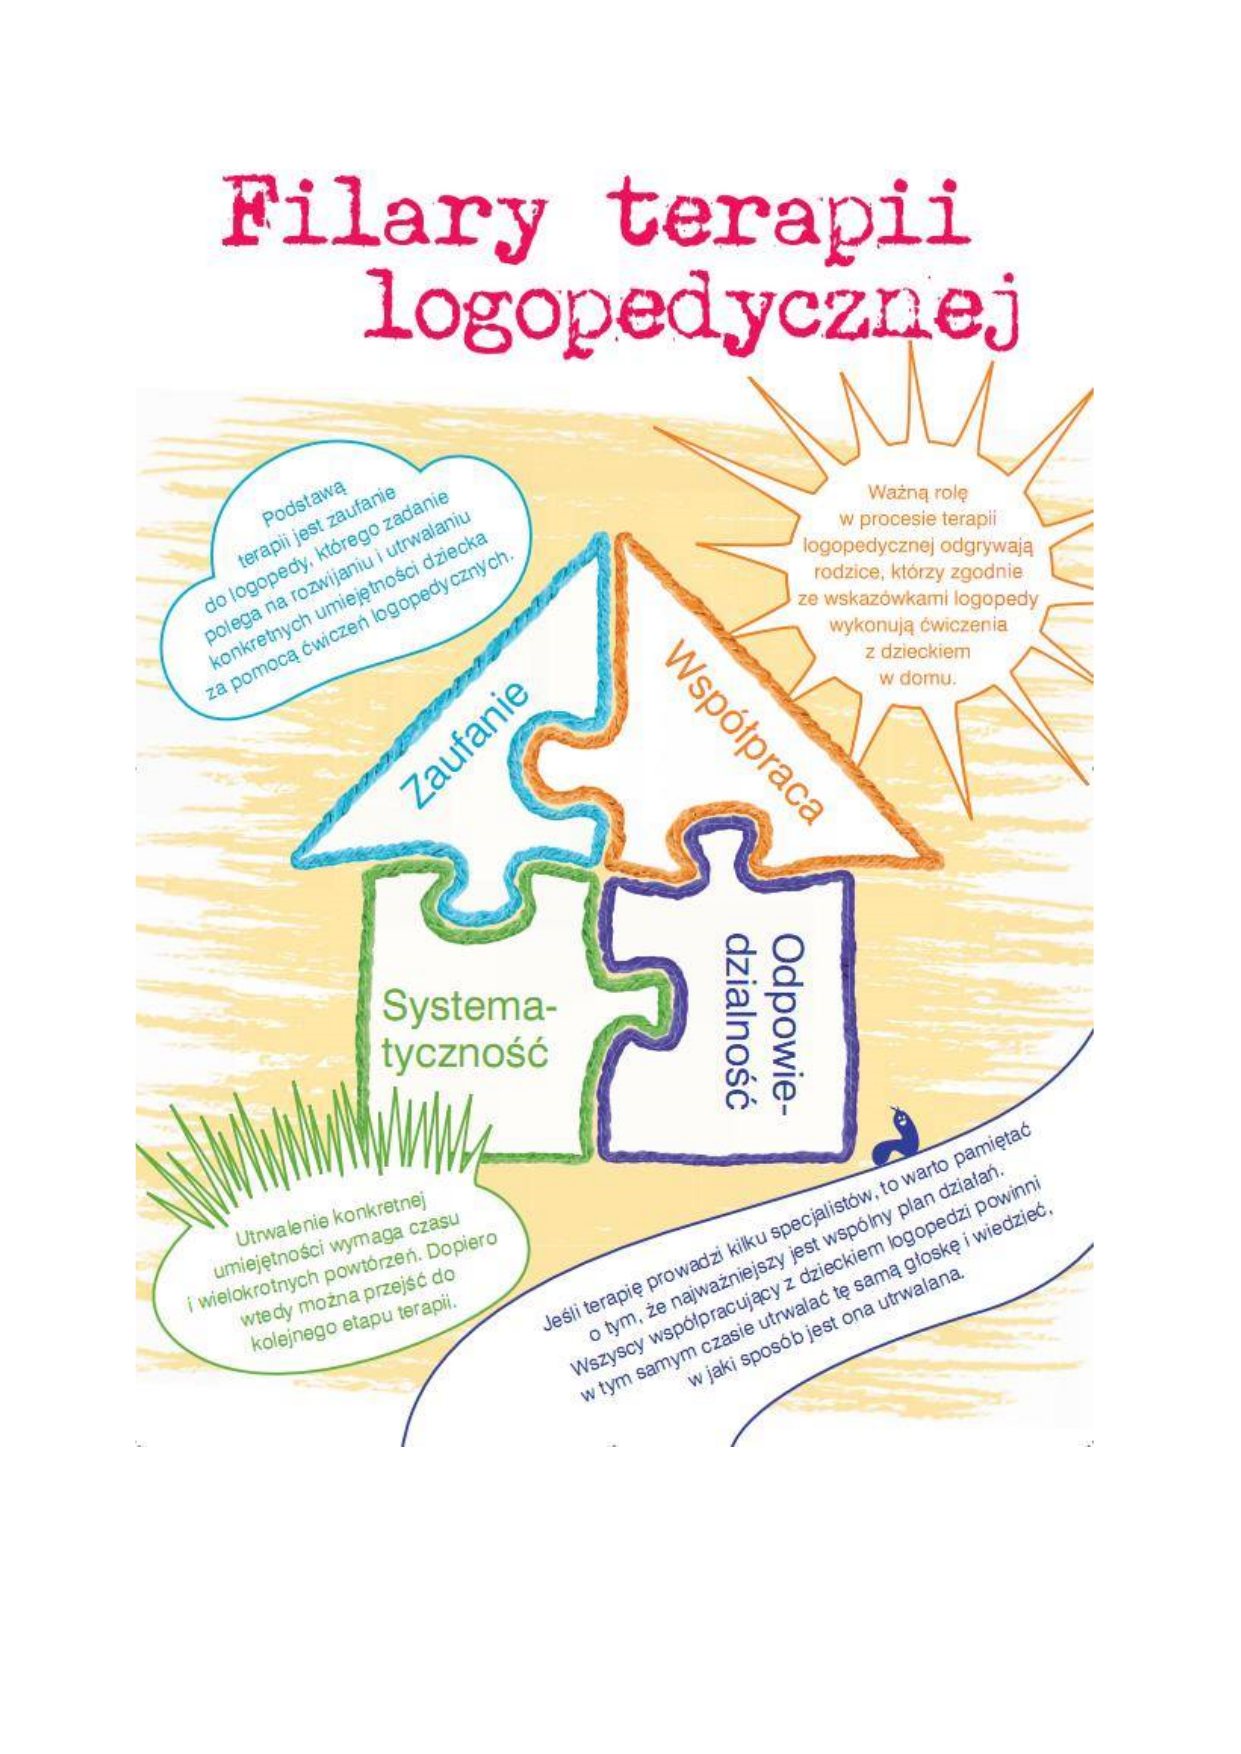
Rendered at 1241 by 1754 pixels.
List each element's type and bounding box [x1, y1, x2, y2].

picture [135, 97, 1094, 1444]
